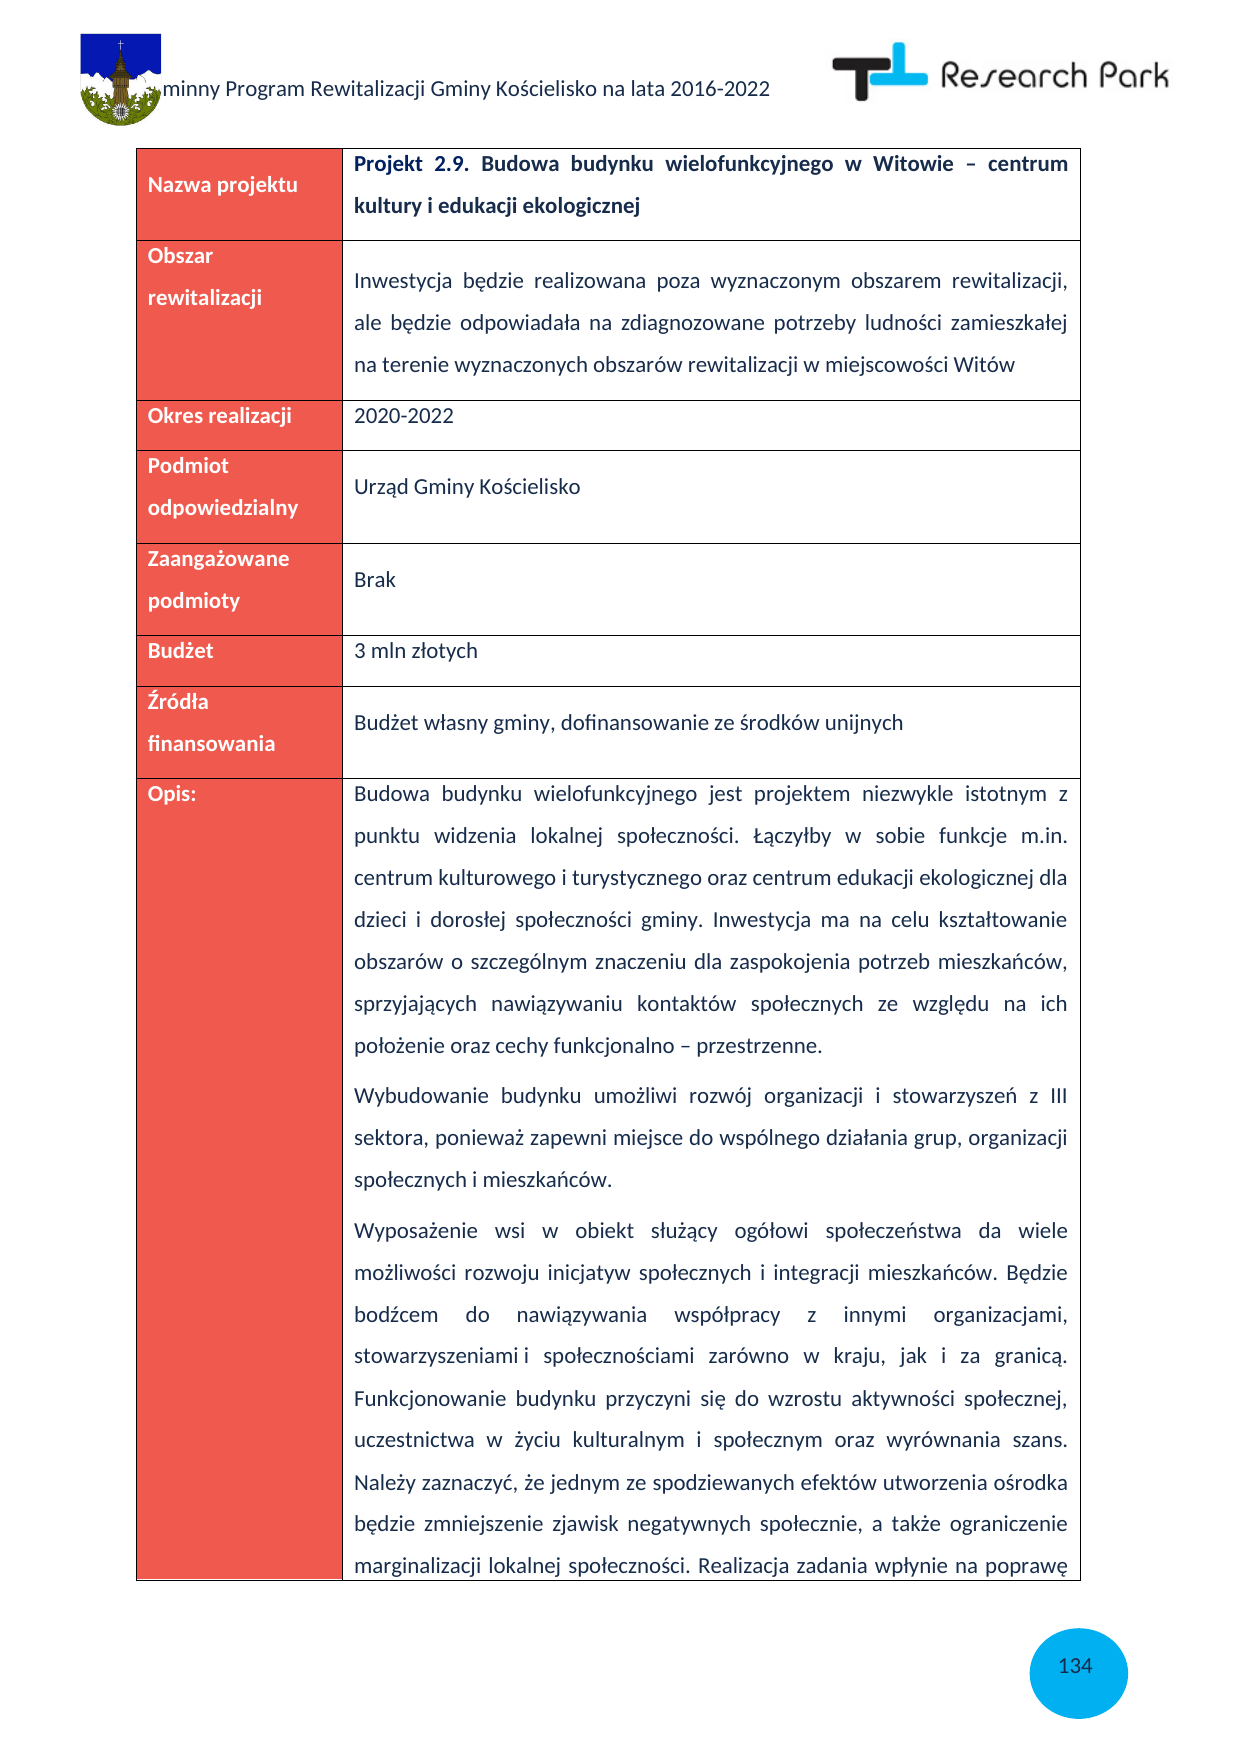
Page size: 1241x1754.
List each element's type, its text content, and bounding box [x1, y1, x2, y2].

table_cell Brak [343, 544, 1080, 635]
table_cell Urząd Gminy Kościelisko [343, 451, 1080, 543]
table_cell Budżet [137, 636, 342, 686]
picture [825, 28, 1187, 112]
table_header Projekt 2.9. Budowa budynku wielofunkcyjnego w Witowie – centrum kultury i edukacji ekologicznej [343, 149, 1080, 240]
table_cell Obszar rewitalizacji [137, 241, 342, 400]
table_cell Inwestycja będzie realizowana poza wyznaczonym obszarem rewitalizacji, ale będzie odpowiadała na zdiagnozowane potrzeby ludności zamieszkałej na terenie wyznaczonych obszarów rewitalizacji w miejscowości Witów [343, 241, 1080, 400]
table_cell Opis: [137, 779, 342, 1579]
picture [79, 28, 161, 128]
table_header Nazwa projektu [137, 149, 342, 240]
table_cell Podmiot odpowiedzialny [137, 451, 342, 543]
table_cell Źródła finansowania [137, 687, 342, 778]
table_cell 2020-2022 [343, 401, 1080, 450]
table_cell Budżet własny gminy, dofinansowanie ze środków unijnych [343, 687, 1080, 778]
table_cell Okres realizacji [137, 401, 342, 450]
table_cell 3 mln złotych [343, 636, 1080, 686]
table_cell Zaangażowane podmioty [137, 544, 342, 635]
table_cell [343, 779, 1080, 1579]
